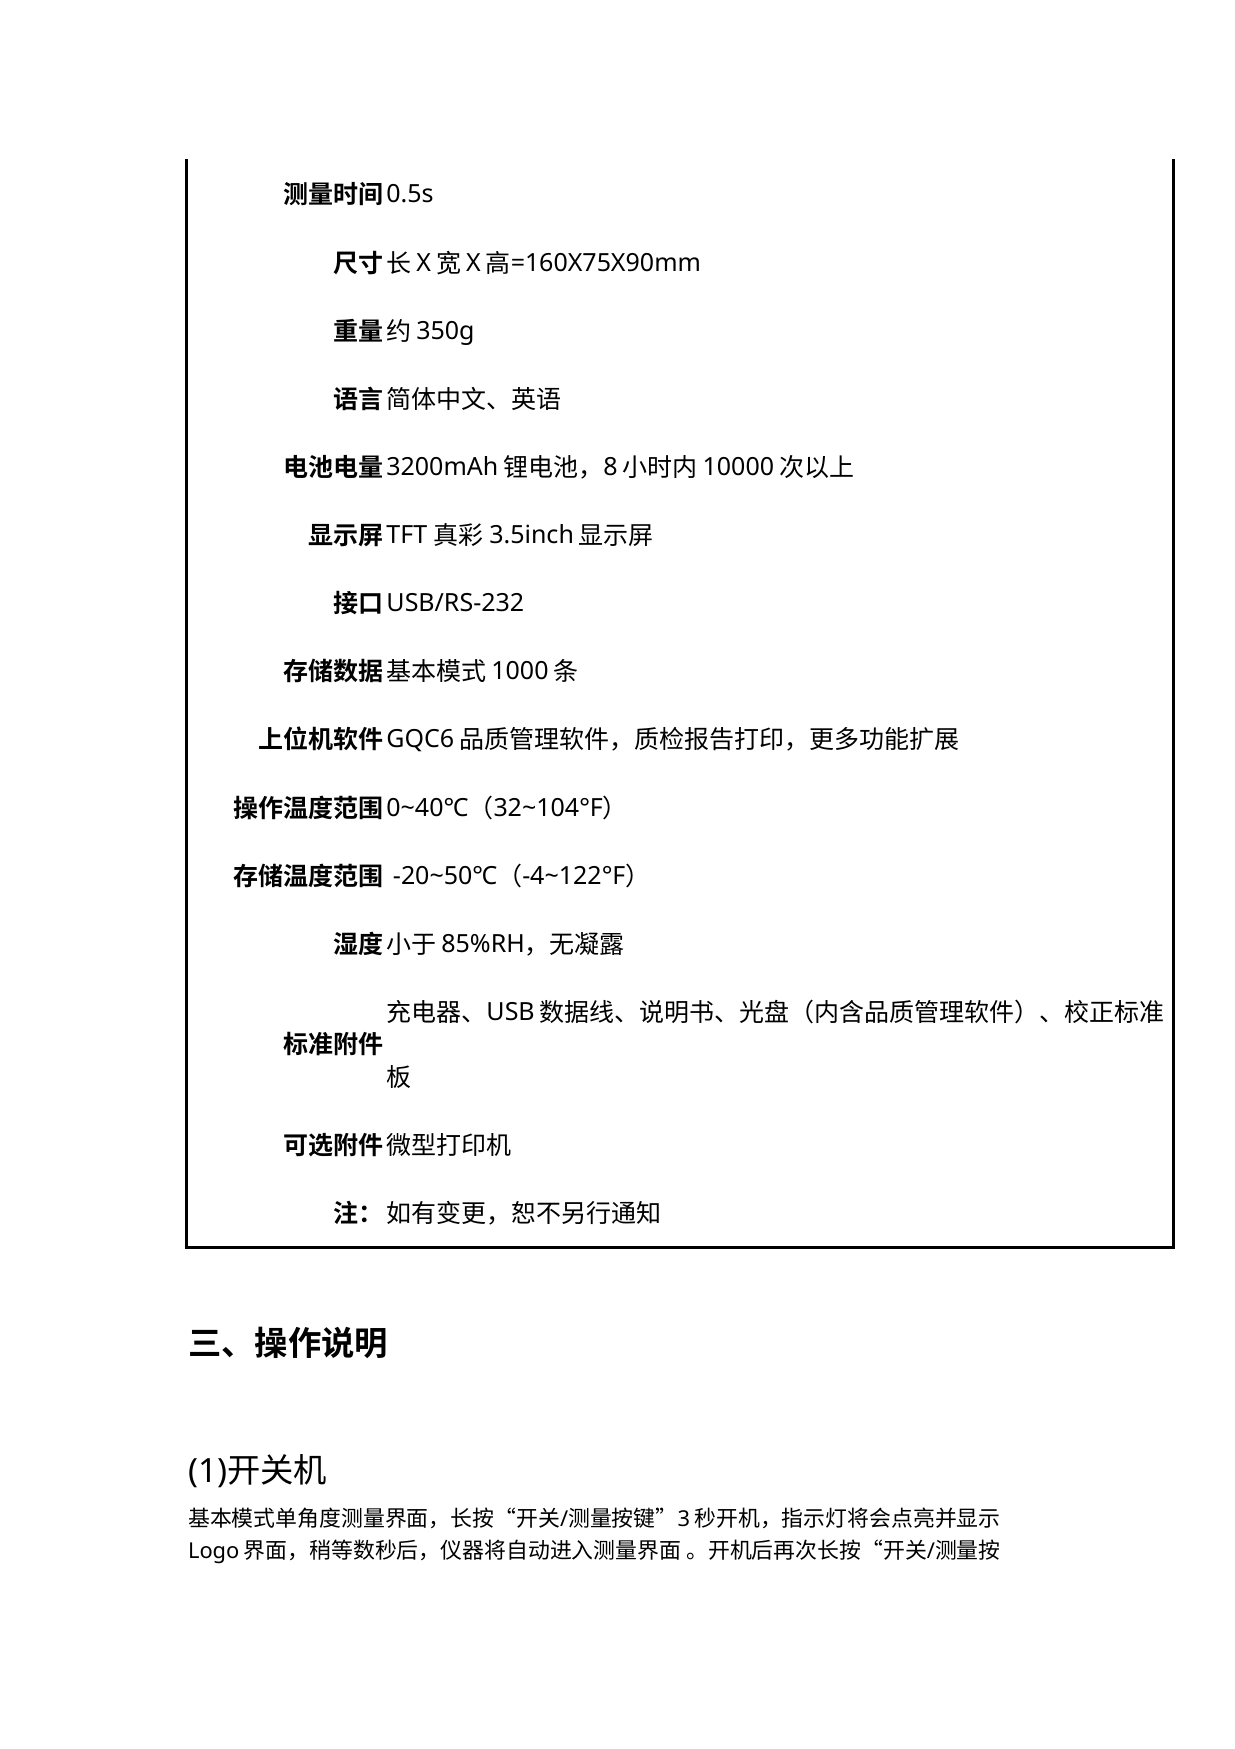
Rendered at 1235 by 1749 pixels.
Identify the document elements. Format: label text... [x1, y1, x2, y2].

table_cell 可选附件 [188, 1110, 384, 1178]
table_cell USB/RS-232 [385, 568, 1172, 636]
table_cell 标准附件 [188, 977, 384, 1110]
table_cell 0.5s [385, 159, 1172, 227]
table_cell 显示屏 [188, 500, 384, 568]
table_cell 接口 [188, 568, 384, 636]
table_cell 简体中文、英语 [385, 364, 1172, 432]
table_cell 基本模式1000条 [385, 636, 1172, 704]
table_cell 电池电量 [188, 432, 384, 500]
table_cell 约350g [385, 295, 1172, 363]
subtitle 三、操作说明 [188, 1309, 1047, 1374]
table_cell 微型打印机 [385, 1110, 1172, 1178]
table_cell 3200mAh锂电池，8小时内10000次以上 [385, 432, 1172, 500]
table_cell 如有变更，恕不另行通知 [385, 1178, 1172, 1246]
table_cell 操作温度范围 [188, 772, 384, 840]
table_cell 存储温度范围 [188, 840, 384, 908]
table_cell TFT 真彩 3.5inch显示屏 [385, 500, 1172, 568]
table_cell 尺寸 [188, 227, 384, 295]
table_cell 存储数据 [188, 636, 384, 704]
table_cell GQC6品质管理软件，质检报告打印，更多功能扩展 [385, 704, 1172, 772]
table_cell 充电器、USB数据线、说明书、光盘（内含品质管理软件）、校正标准板 [385, 977, 1172, 1110]
table_cell 上位机软件 [188, 704, 384, 772]
table_cell -20~50℃（-4~122°F） [385, 840, 1172, 908]
table_cell 语言 [188, 364, 384, 432]
table_cell 注： [188, 1178, 384, 1246]
table_cell 小于85%RH，无凝露 [385, 909, 1172, 977]
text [188, 1500, 1047, 1565]
table_cell 重量 [188, 295, 384, 363]
table_cell 长X宽X高=160X75X90mm [385, 227, 1172, 295]
table_cell 湿度 [188, 909, 384, 977]
table_cell 0~40℃（32~104°F） [385, 772, 1172, 840]
table_cell 测量时间 [188, 159, 384, 227]
text (1)开关机 [188, 1435, 1047, 1500]
